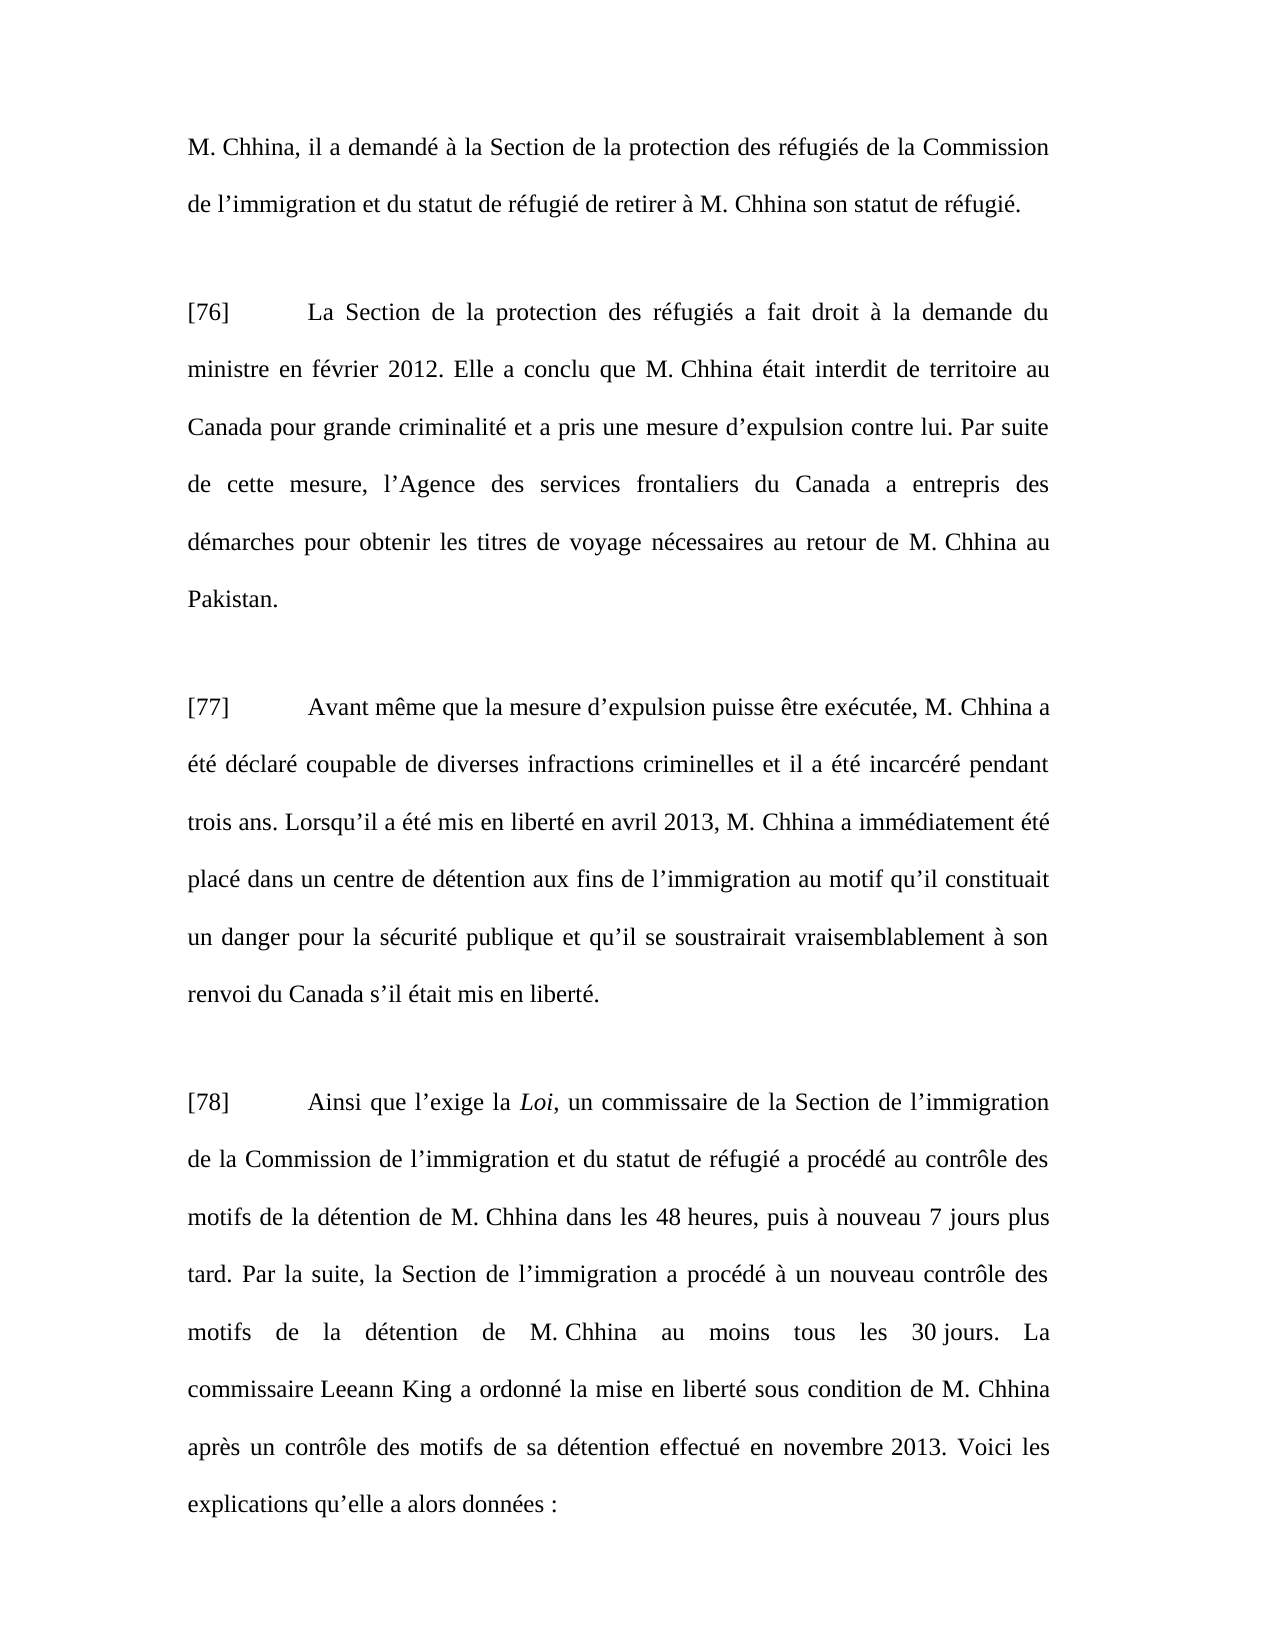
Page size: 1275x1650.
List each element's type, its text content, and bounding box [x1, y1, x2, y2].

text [187, 132, 1050, 218]
text Avant même que la mesure d’expulsion puisse être exécutée, M. Chhina a été déclaré coupable de diverses infractions criminelles et il a été incarcéré pendant trois ans. Lorsqu’il a été mis en liberté en avril 2013, M. Chhina a immédiatement été placé dans un centre de détention aux fins de l’immigration au motif qu’il constituait un danger pour la sécurité publique et qu’il se soustrairait vraisemblablement à son renvoi du Canada s’il était mis en liberté. [187, 692, 1050, 1008]
text La Section de la protection des réfugiés a fait droit à la demande du ministre en février 2012. Elle a conclu que M. Chhina était interdit de territoire au Canada pour grande criminalité et a pris une mesure d’expulsion contre lui. Par suite de cette mesure, l’Agence des services frontaliers du Canada a entrepris des démarches pour obtenir les titres de voyage nécessaires au retour de M. Chhina au Pakistan. [187, 297, 1050, 613]
text Ainsi que l’exige la Loi, un commissaire de la Section de l’immigration de la Commission de l’immigration et du statut de réfugié a procédé au contrôle des motifs de la détention de M. Chhina dans les 48 heures, puis à nouveau 7 jours plus tard. Par la suite, la Section de l’immigration a procédé à un nouveau contrôle des motifs de la détention de M. Chhina au moins tous les 30 jours. La commissaire Leeann King a ordonné la mise en liberté sous condition de M. Chhina après un contrôle des motifs de sa détention effectué en novembre 2013. Voici les explications qu’elle a alors données : [187, 1087, 1050, 1518]
